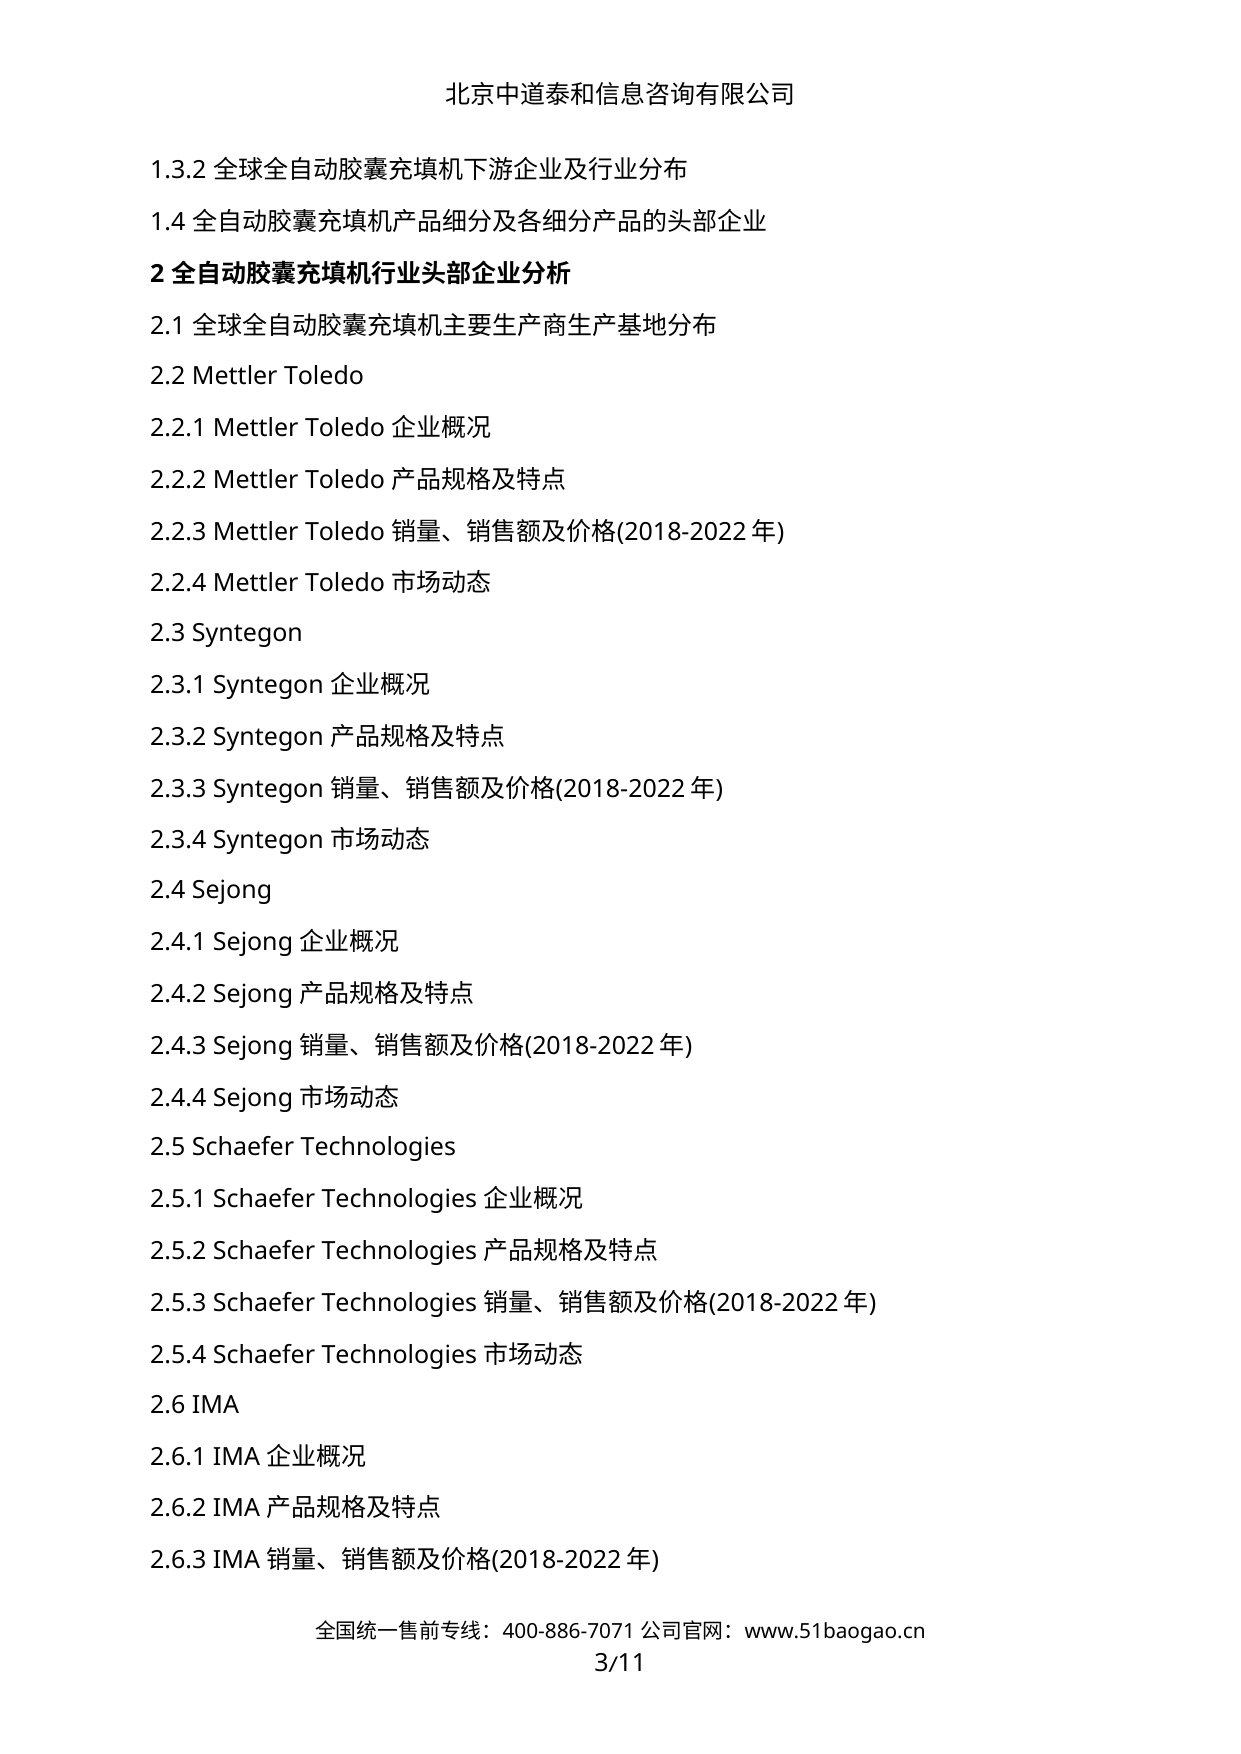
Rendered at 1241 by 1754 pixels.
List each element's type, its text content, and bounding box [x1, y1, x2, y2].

text 2.4 Sejong [150, 872, 1090, 906]
text 2.4.3 Sejong 销量、销售额及价格(2018-2022年) [150, 1025, 1090, 1062]
text 2.5.4 Schaefer Technologies 市场动态 [150, 1334, 1090, 1371]
text 1.3.2 全球全自动胶囊充填机下游企业及行业分布 [150, 150, 1090, 186]
text 2.4.1 Sejong 企业概况 [150, 922, 1090, 958]
text 2.5.2 Schaefer Technologies 产品规格及特点 [150, 1231, 1090, 1267]
text 2 全自动胶囊充填机行业头部企业分析 [150, 254, 1090, 290]
text 2.5.3 Schaefer Technologies 销量、销售额及价格(2018-2022年) [150, 1282, 1090, 1319]
text 2.4.2 Sejong 产品规格及特点 [150, 973, 1090, 1010]
text 2.3 Syntegon [150, 615, 1090, 649]
text 2.6 IMA [150, 1386, 1090, 1420]
text 2.2.4 Mettler Toledo 市场动态 [150, 563, 1090, 599]
text 2.6.3 IMA 销量、销售额及价格(2018-2022年) [150, 1540, 1090, 1576]
text 2.1 全球全自动胶囊充填机主要生产商生产基地分布 [150, 306, 1090, 342]
text 2.2.1 Mettler Toledo 企业概况 [150, 407, 1090, 443]
text 2.6.1 IMA 企业概况 [150, 1436, 1090, 1472]
text 2.3.2 Syntegon 产品规格及特点 [150, 716, 1090, 752]
text 2.5 Schaefer Technologies [150, 1129, 1090, 1163]
text 2.2 Mettler Toledo [150, 357, 1090, 392]
text 1.4 全自动胶囊充填机产品细分及各细分产品的头部企业 [150, 202, 1090, 238]
text 2.3.3 Syntegon 销量、销售额及价格(2018-2022年) [150, 768, 1090, 804]
text 2.2.3 Mettler Toledo 销量、销售额及价格(2018-2022年) [150, 511, 1090, 547]
text 2.6.2 IMA 产品规格及特点 [150, 1488, 1090, 1524]
text 2.5.1 Schaefer Technologies 企业概况 [150, 1179, 1090, 1215]
text 2.4.4 Sejong 市场动态 [150, 1077, 1090, 1113]
text 2.2.2 Mettler Toledo 产品规格及特点 [150, 459, 1090, 495]
text 2.3.1 Syntegon 企业概况 [150, 664, 1090, 701]
text 2.3.4 Syntegon 市场动态 [150, 820, 1090, 856]
